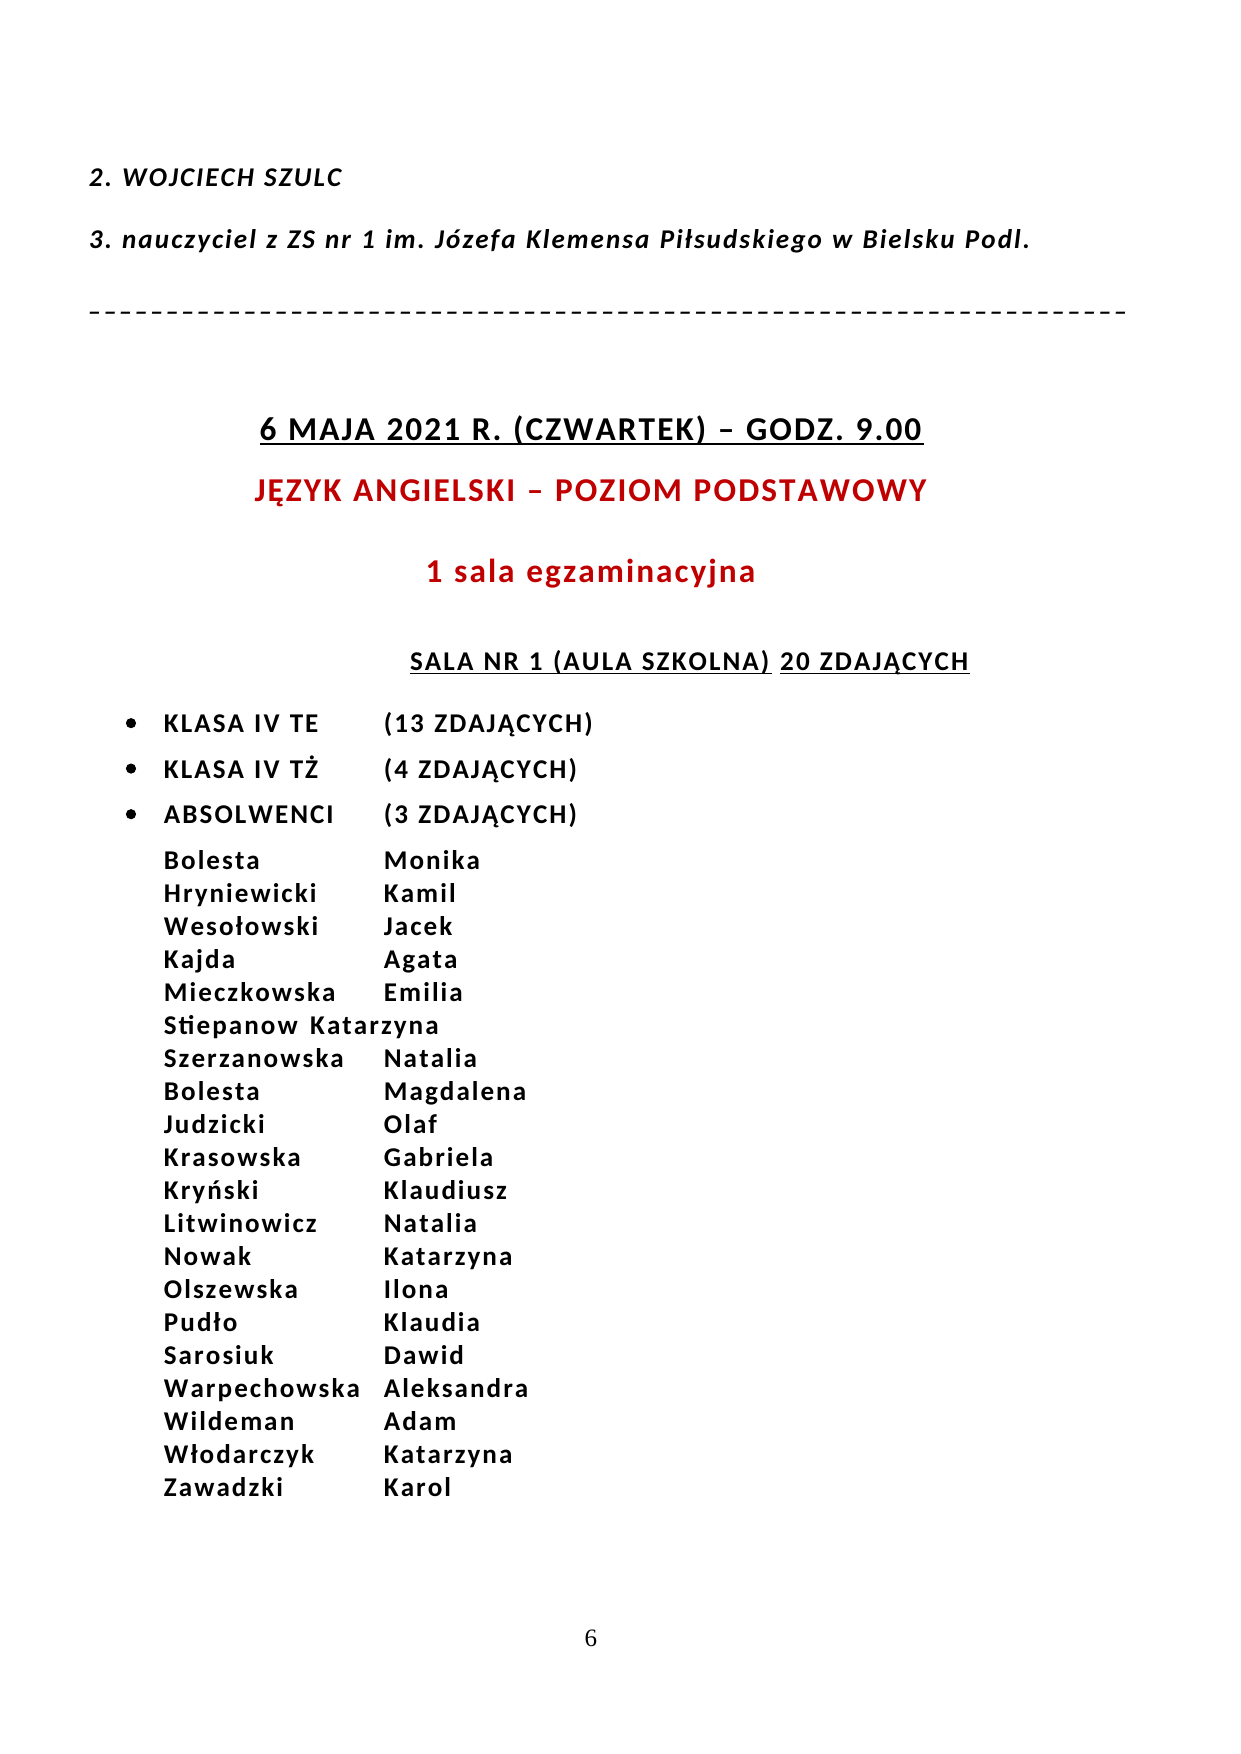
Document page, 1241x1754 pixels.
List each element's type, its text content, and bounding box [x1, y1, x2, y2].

list ABSOLWENCI (3 ZDAJĄCYCH) [126, 797, 1142, 830]
text Judzicki Olaf [164, 1107, 1142, 1140]
text Mieczkowska Emilia [164, 975, 1142, 1008]
text 2. WOJCIECH SZULC [89, 160, 1142, 193]
text Pudło Klaudia [164, 1305, 1142, 1338]
list KLASA IV TŻ (4 ZDAJĄCYCH) [126, 752, 1142, 785]
text 1 sala egzaminacyjna [89, 550, 1093, 591]
text 6 MAJA 2021 R. (CZWARTEK) – GODZ. 9.00 [89, 408, 1093, 449]
text Wesołowski Jacek [164, 909, 1142, 942]
text JĘZYK ANGIELSKI – POZIOM PODSTAWOWY [89, 469, 1093, 510]
text Bolesta Monika [164, 843, 1142, 876]
text Kajda Agata [164, 942, 1142, 975]
text Hryniewicki Kamil [164, 876, 1142, 909]
text SALA NR 1 (AULA SZKOLNA) 20 ZDAJĄCYCH [236, 644, 1142, 677]
text Krasowska Gabriela [164, 1140, 1142, 1173]
text Włodarczyk Katarzyna [164, 1437, 1142, 1470]
text Wildeman Adam [164, 1404, 1142, 1437]
text Litwinowicz Natalia [164, 1206, 1142, 1239]
text Zawadzki Karol [164, 1470, 1142, 1503]
list KLASA IV TE (13 ZDAJĄCYCH) [126, 706, 1142, 739]
text Szerzanowska Natalia [164, 1041, 1142, 1074]
text Sarosiuk Dawid [164, 1338, 1142, 1371]
text Warpechowska Aleksandra [164, 1371, 1142, 1404]
text Kryński Klaudiusz [164, 1173, 1142, 1206]
text Stiepanow Katarzyna [164, 1008, 1142, 1041]
text Olszewska Ilona [164, 1272, 1142, 1305]
text 3. nauczyciel z ZS nr 1 im. Józefa Klemensa Piłsudskiego w Bielsku Podl. [89, 222, 1142, 255]
text Nowak Katarzyna [164, 1239, 1142, 1272]
text Bolesta Magdalena [164, 1074, 1142, 1107]
text ___________________________________________________________________ [89, 284, 1142, 317]
